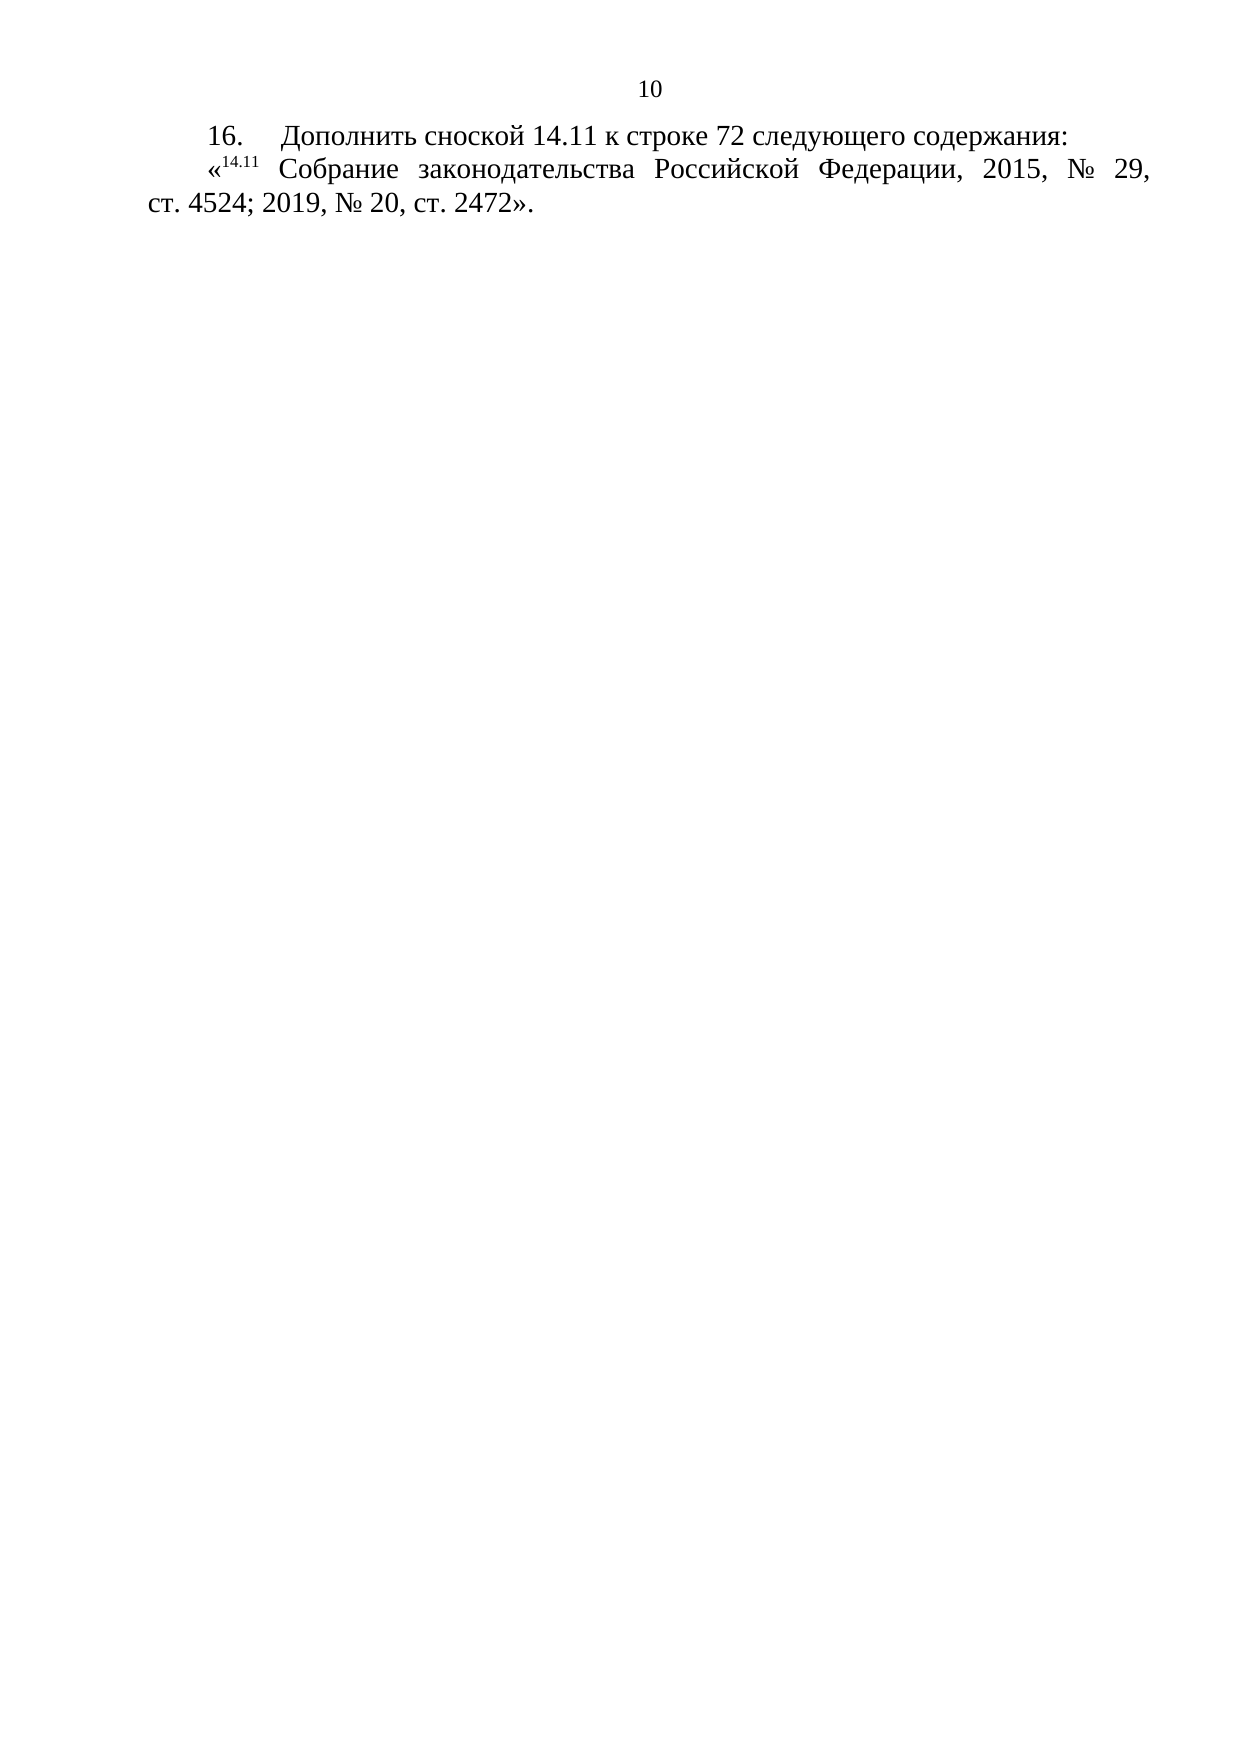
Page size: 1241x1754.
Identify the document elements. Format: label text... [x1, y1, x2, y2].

text «14.11 Собрание законодательства Российской Федерации, 2015, № 29, ст. 4524; 2019, № 20, ст. 2472». [148, 152, 1152, 219]
list Дополнить сноской 14.11 к строке 72 следующего содержания: [148, 118, 1152, 152]
